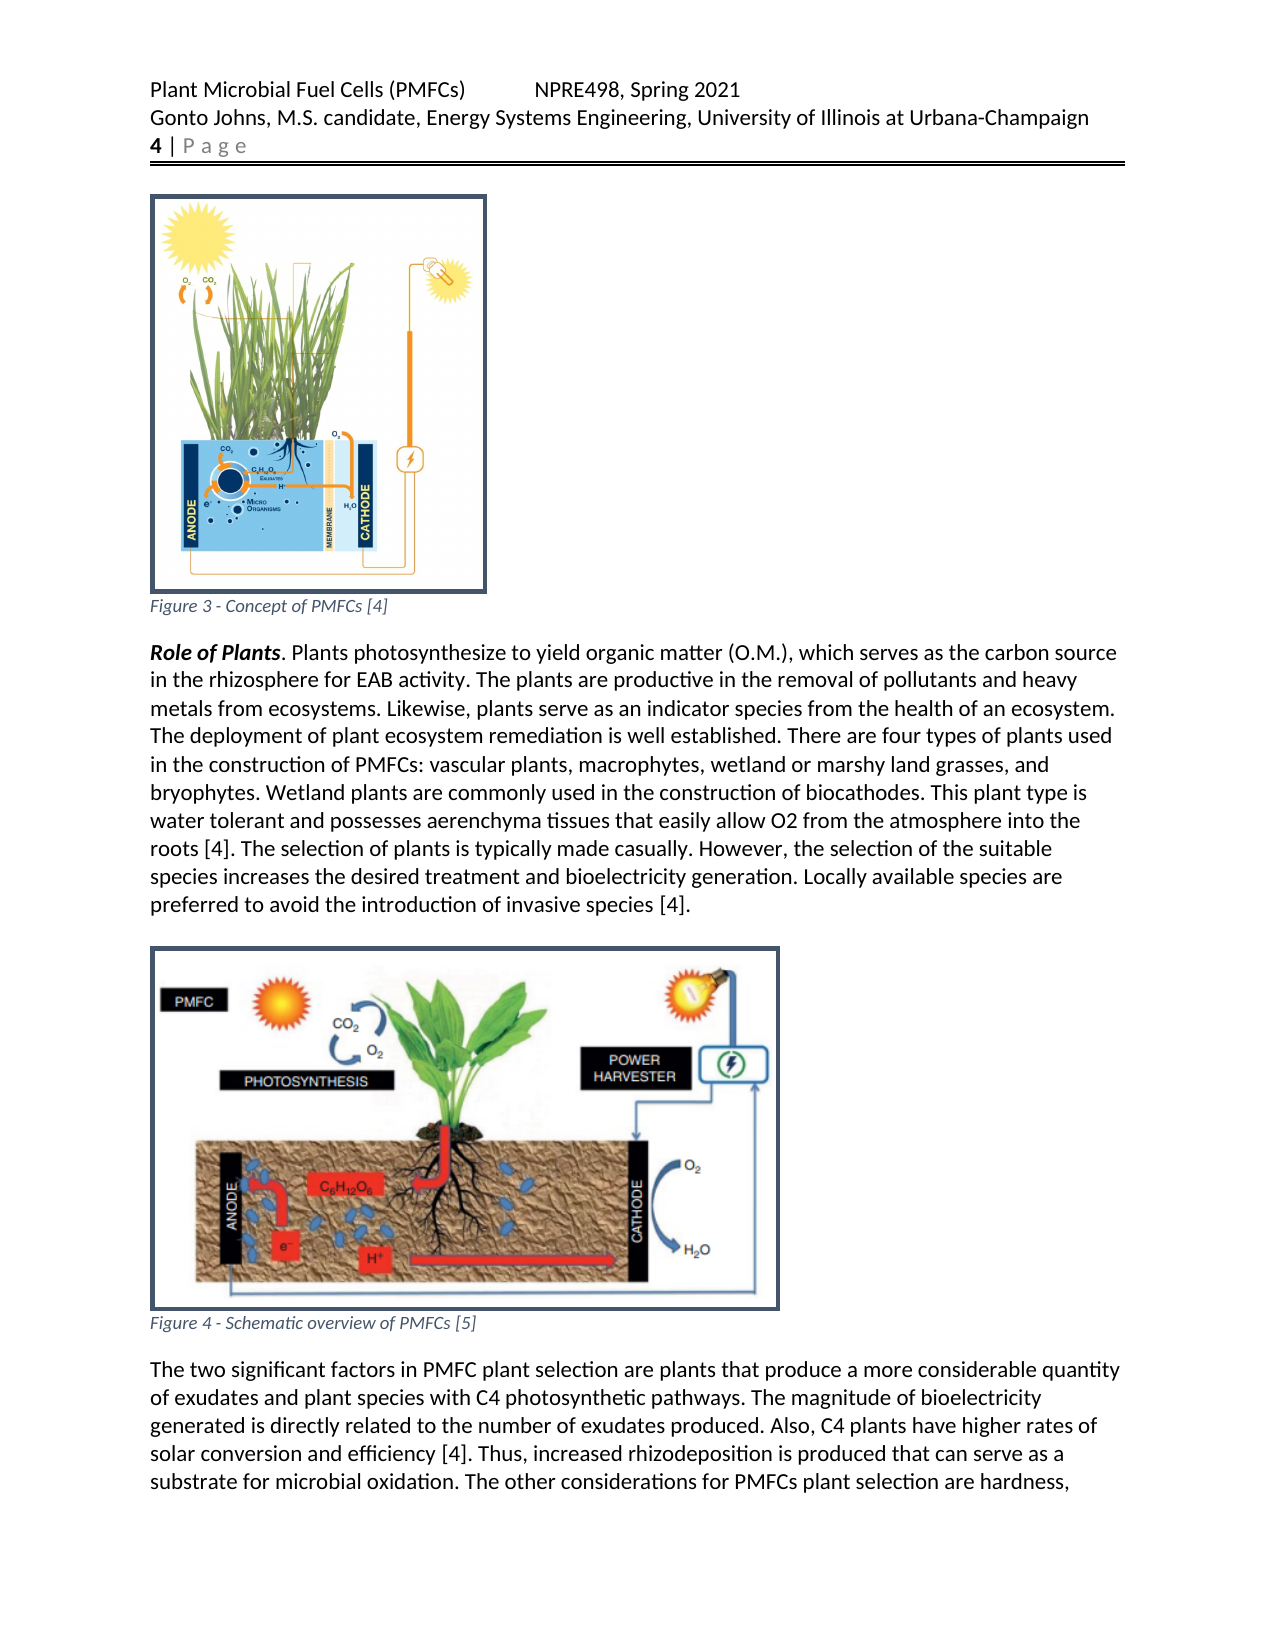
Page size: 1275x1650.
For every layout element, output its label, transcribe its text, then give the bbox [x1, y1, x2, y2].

text Role of Plants. Plants photosynthesize to yield organic matter (O.M.), which serves as the carbon source in the rhizosphere for EAB activity. The plants are productive in the removal of pollutants and heavy metals from ecosystems. Likewise, plants serve as an indicator species from the health of an ecosystem. The deployment of plant ecosystem remediation is well established. There are four types of plants used in the construction of PMFCs: vascular plants, macrophytes, wetland or marshy land grasses, and bryophytes. Wetland plants are commonly used in the construction of biocathodes. This plant type is water tolerant and possesses aerenchyma tissues that easily allow O2 from the atmosphere into the roots [4]. The selection of plants is typically made casually. However, the selection of the suitable species increases the desired treatment and bioelectricity generation. Locally available species are preferred to avoid the introduction of invasive species [4]. [150, 638, 1125, 918]
picture [155, 951, 776, 1307]
picture [155, 199, 483, 589]
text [150, 1355, 1125, 1495]
